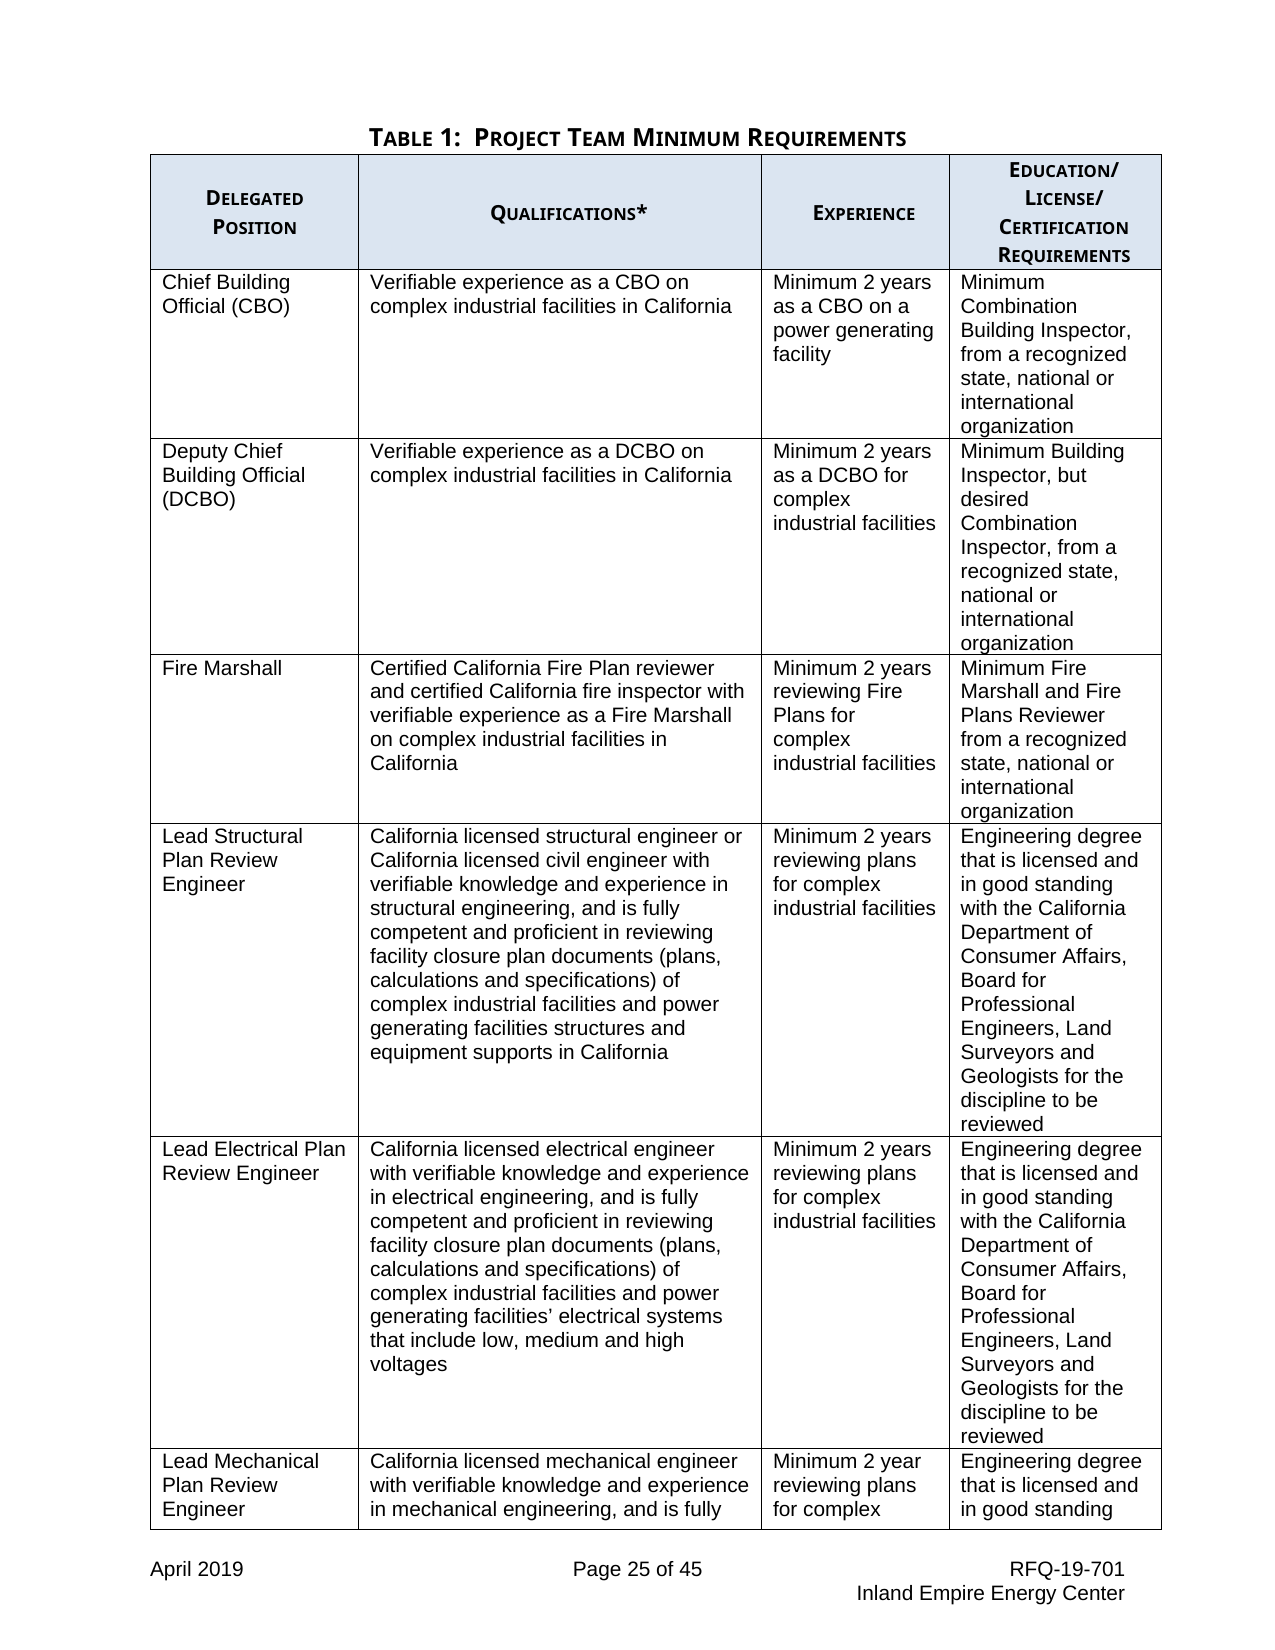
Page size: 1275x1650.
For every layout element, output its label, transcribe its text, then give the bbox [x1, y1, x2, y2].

table_cell Certified California Fire Plan reviewer and certified California fire inspector with verifiable experience as a Fire Marshall on complex industrial facilities in California [359, 655, 761, 823]
table_cell Fire Marshall [151, 655, 358, 823]
table_cell Minimum Fire Marshall and Fire Plans Reviewer from a recognized state, national or international organization [950, 655, 1161, 823]
table_cell Verifiable experience as a DCBO on complex industrial facilities in California [359, 439, 761, 654]
table_cell Minimum Combination Building Inspector, from a recognized state, national or international organization [950, 270, 1161, 438]
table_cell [950, 1449, 1161, 1529]
table_cell California licensed electrical engineer with verifiable knowledge and experience in electrical engineering, and is fully competent and proficient in reviewing facility closure plan documents (plans, calculations and specifications) of complex industrial facilities and power generating facilities’ electrical systems that include low, medium and high voltages [359, 1137, 761, 1448]
table_header Experience [762, 155, 949, 269]
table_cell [762, 1449, 949, 1529]
text Table 1: Project Team Minimum Requirements [150, 120, 1125, 154]
table_cell Lead Electrical Plan Review Engineer [151, 1137, 358, 1448]
table_header Education/ License/ Certification Requirements [950, 155, 1161, 269]
table_cell Minimum 2 years as a DCBO for complex industrial facilities [762, 439, 949, 654]
table_cell Verifiable experience as a CBO on complex industrial facilities in California [359, 270, 761, 438]
table_cell Lead Mechanical Plan Review Engineer [151, 1449, 358, 1529]
table_cell Lead Structural Plan Review Engineer [151, 824, 358, 1136]
table_cell Minimum 2 years reviewing plans for complex industrial facilities [762, 824, 949, 1136]
table_cell California licensed structural engineer or California licensed civil engineer with verifiable knowledge and experience in structural engineering, and is fully competent and proficient in reviewing facility closure plan documents (plans, calculations and specifications) of complex industrial facilities and power generating facilities structures and equipment supports in California [359, 824, 761, 1136]
table_cell Chief Building Official (CBO) [151, 270, 358, 438]
table_header Qualifications* [359, 155, 761, 269]
table_cell Minimum 2 years as a CBO on a power generating facility [762, 270, 949, 438]
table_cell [359, 1449, 761, 1529]
table_cell Minimum Building Inspector, but desired Combination Inspector, from a recognized state, national or international organization [950, 439, 1161, 654]
table_header Delegated Position [151, 155, 358, 269]
table_cell Minimum 2 years reviewing plans for complex industrial facilities [762, 1137, 949, 1448]
table_cell Minimum 2 years reviewing Fire Plans for complex industrial facilities [762, 655, 949, 823]
table_cell Deputy Chief Building Official (DCBO) [151, 439, 358, 654]
